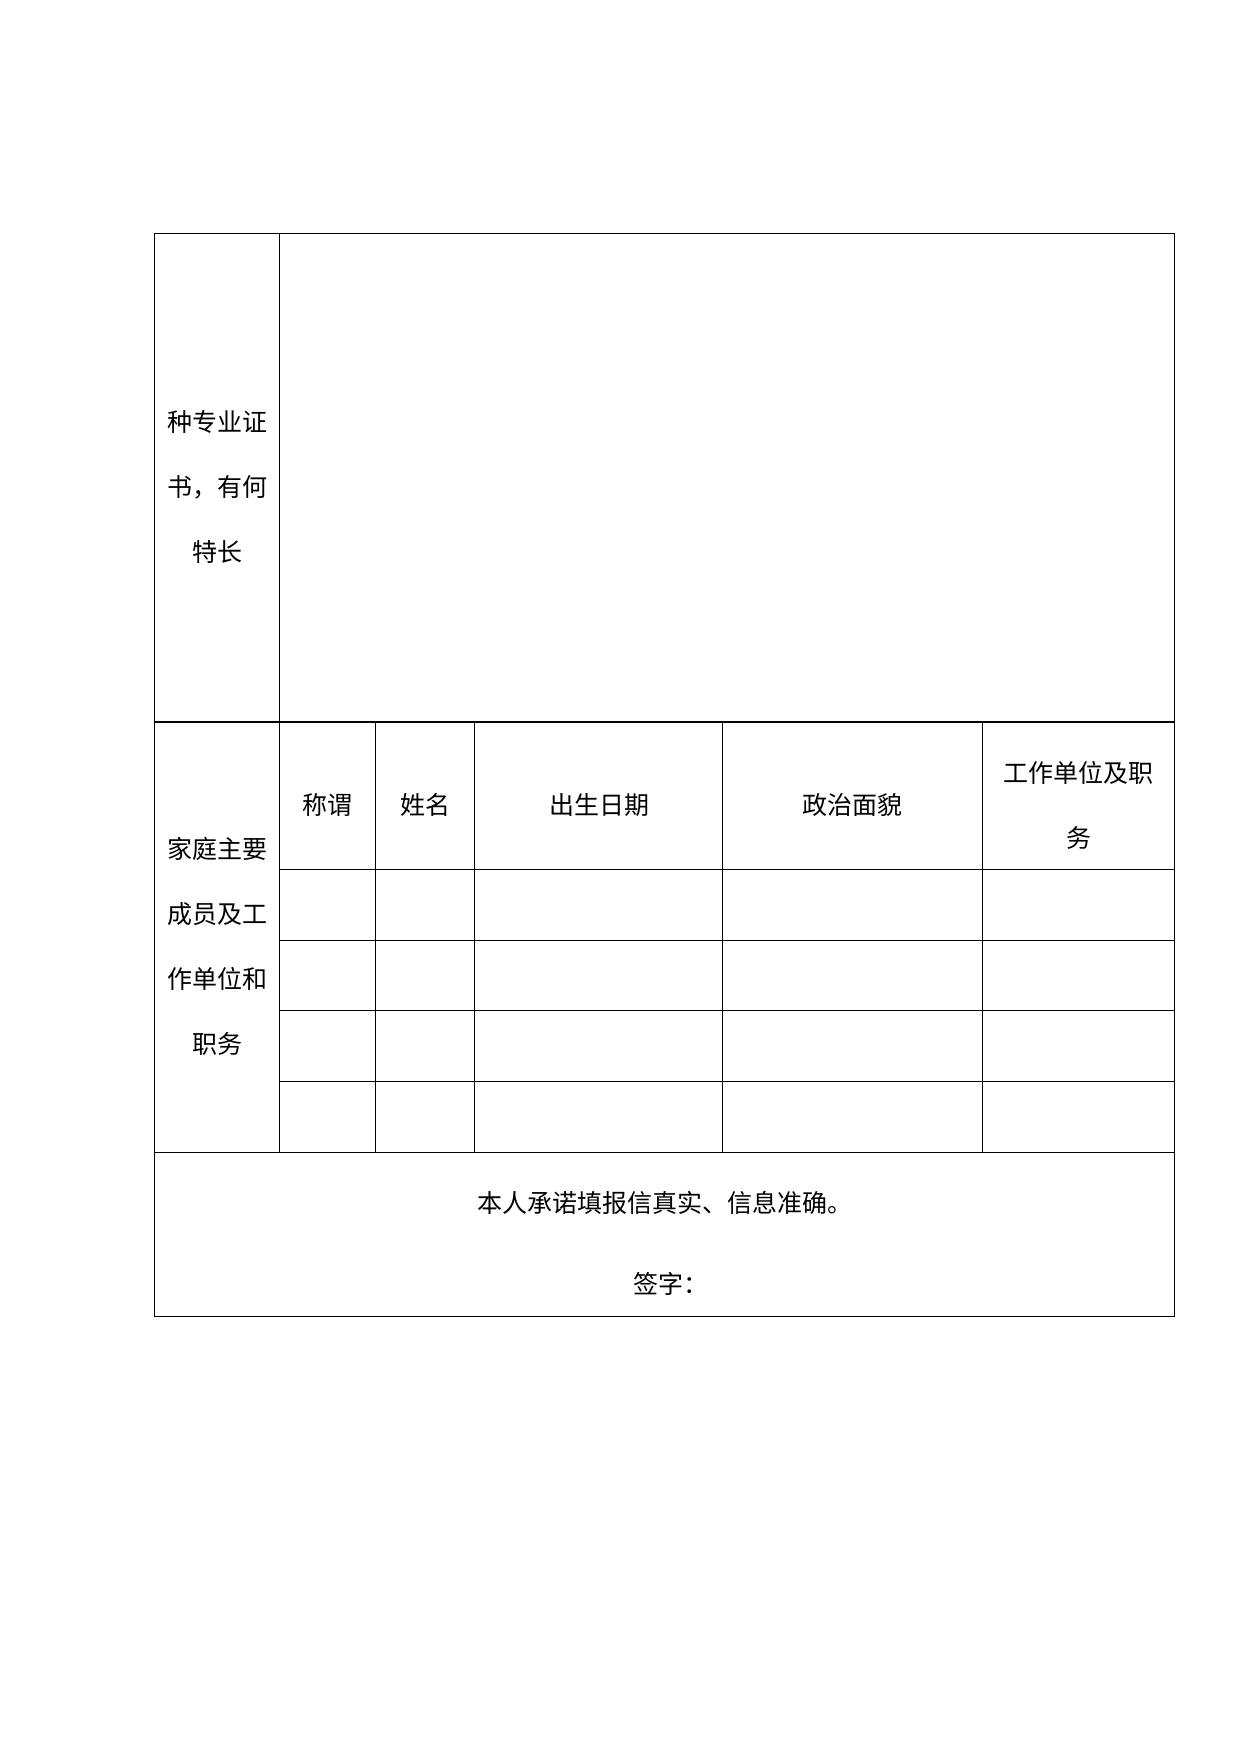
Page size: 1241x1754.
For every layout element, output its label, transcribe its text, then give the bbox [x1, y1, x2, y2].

table_cell [280, 234, 1174, 721]
table_cell [723, 1011, 982, 1081]
table_cell [376, 1011, 474, 1081]
table_cell [983, 870, 1174, 939]
table_cell 出生日期 [475, 723, 722, 869]
table_cell [723, 870, 982, 939]
table_cell [983, 1082, 1174, 1152]
table_cell [475, 1082, 722, 1152]
table_cell [723, 1082, 982, 1152]
table_cell [376, 941, 474, 1010]
table_cell [280, 1011, 375, 1081]
table_cell [475, 1011, 722, 1081]
table_cell [475, 941, 722, 1010]
table_cell [475, 870, 722, 939]
table_cell [723, 941, 982, 1010]
table_cell [280, 1082, 375, 1152]
table_cell 家庭主要成员及工作单位和职务 [155, 723, 279, 1152]
table_cell [376, 870, 474, 939]
table_cell 称谓 [280, 723, 375, 869]
table_cell 姓名 [376, 723, 474, 869]
table_cell 获得过何种专业证书，有何特长 [155, 234, 279, 721]
table_cell [983, 1011, 1174, 1081]
table_cell [376, 1082, 474, 1152]
table_cell 工作单位及职务 [983, 723, 1174, 869]
table_cell 政治面貌 [723, 723, 982, 869]
table_cell [280, 870, 375, 939]
table_cell [280, 941, 375, 1010]
table_cell [983, 941, 1174, 1010]
table_cell 本人承诺填报信真实、信息准确。 签字： [155, 1153, 1174, 1316]
